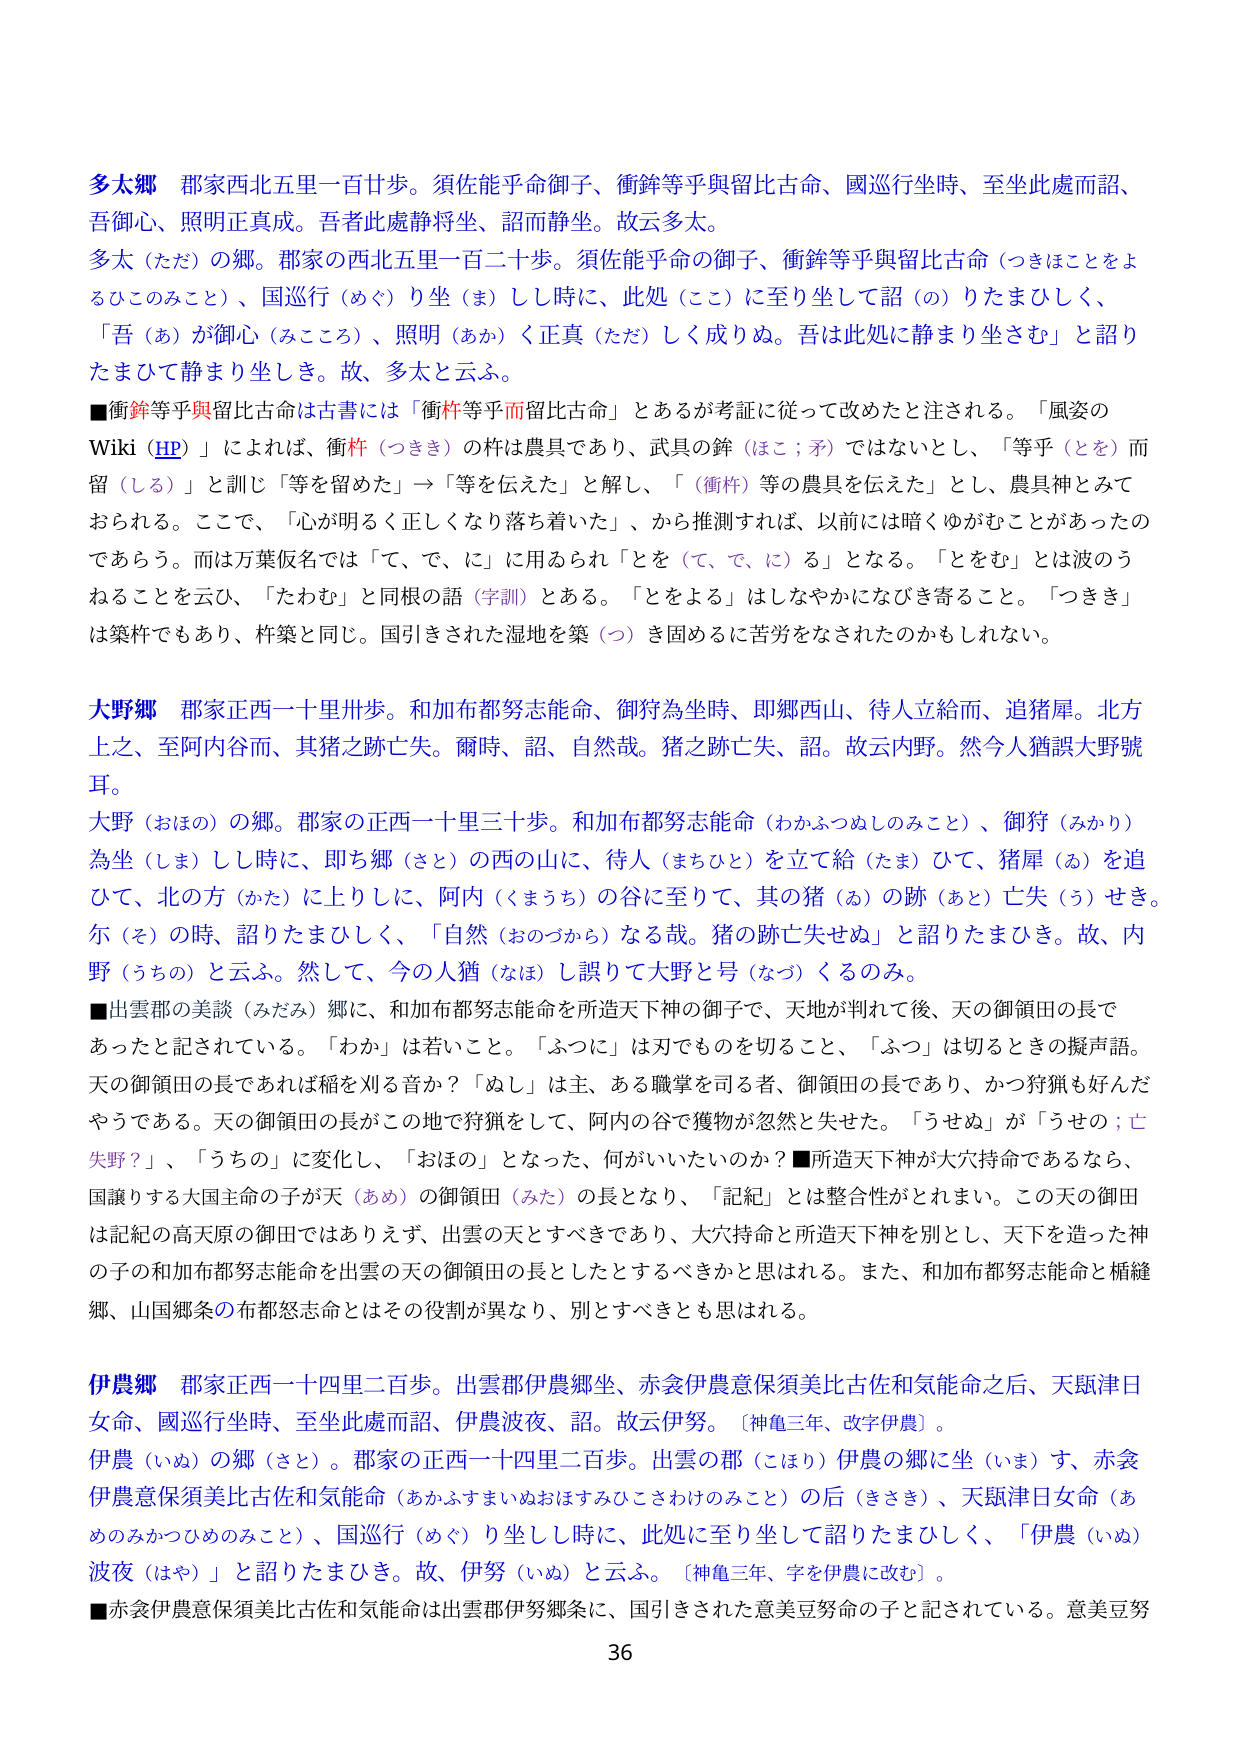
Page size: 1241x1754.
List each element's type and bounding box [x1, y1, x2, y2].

text [89, 127, 1152, 1627]
